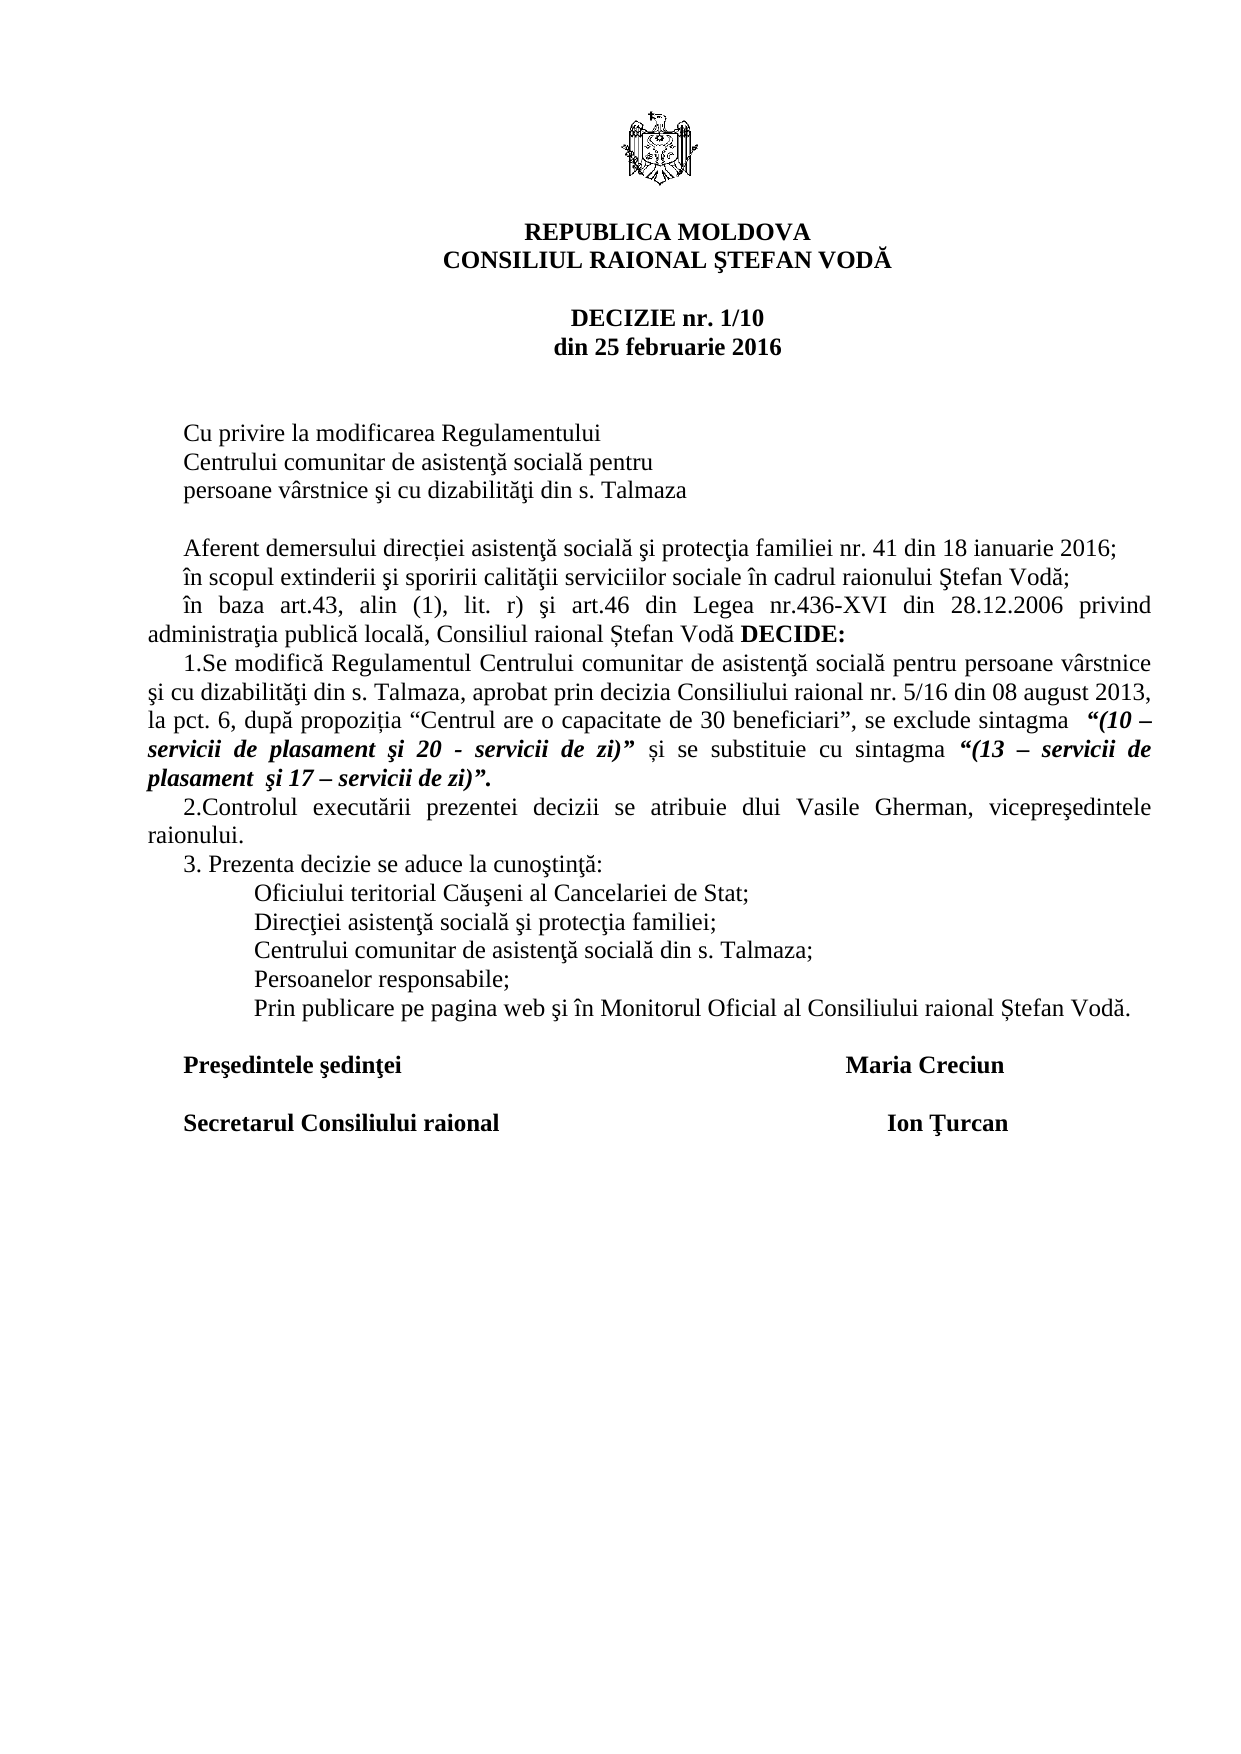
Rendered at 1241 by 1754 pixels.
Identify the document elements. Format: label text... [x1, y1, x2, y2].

text Oficiului teritorial Căuşeni al Cancelariei de Stat; [218, 878, 1152, 907]
text Aferent demersului direcției asistenţă socială şi protecţia familiei nr. 41 din 18 ianuarie 2016; [148, 533, 1152, 562]
text REPUBLICA MOLDOVA [148, 217, 1152, 246]
picture [597, 92, 735, 202]
text Persoanelor responsabile; [218, 964, 1152, 993]
text în baza art.43, alin (1), lit. r) şi art.46 din Legea nr.436-XVI din 28.12.2006 privind administraţia publică locală, Consiliul raional Ștefan Vodă DECIDE: [148, 591, 1152, 648]
text Centrului comunitar de asistenţă socială pentru [148, 447, 1152, 476]
text 3. Prezenta decizie se aduce la cunoştinţă: [148, 849, 1152, 878]
text CONSILIUL RAIONAL ŞTEFAN VODĂ [148, 246, 1152, 274]
text Prin publicare pe pagina web şi în Monitorul Oficial al Consiliului raional Ștefan Vodă. [218, 993, 1152, 1022]
text persoane vârstnice şi cu dizabilităţi din s. Talmaza [148, 476, 1152, 504]
text 2.Controlul executării prezentei decizii se atribuie dlui Vasile Gherman, vicepreşedintele raionului. [148, 792, 1152, 849]
text DECIZIE nr. 1/10 [148, 303, 1152, 332]
text Direcţiei asistenţă socială şi protecţia familiei; [218, 907, 1152, 936]
text în scopul extinderii şi sporirii calităţii serviciilor sociale în cadrul raionului Ştefan Vodă; [148, 562, 1152, 591]
text Secretarul Consiliului raional Ion Ţurcan [148, 1108, 1152, 1137]
text din 25 februarie 2016 [148, 332, 1152, 361]
text Centrului comunitar de asistenţă socială din s. Talmaza; [218, 936, 1152, 964]
text Preşedintele şedinţei Maria Creciun [148, 1051, 1152, 1079]
text Cu privire la modificarea Regulamentului [148, 418, 1152, 447]
text 1.Se modifică Regulamentul Centrului comunitar de asistenţă socială pentru persoane vârstnice şi cu dizabilităţi din s. Talmaza, aprobat prin decizia Consiliului raional nr. 5/16 din 08 august 2013, la pct. 6, după propoziția “Centrul are o capacitate de 30 beneficiari”, se exclude sintagma “(10 – servicii de plasament şi 20 - servicii de zi)” și se substituie cu sintagma “(13 – servicii de plasament şi 17 – servicii de zi)”. [148, 648, 1152, 792]
